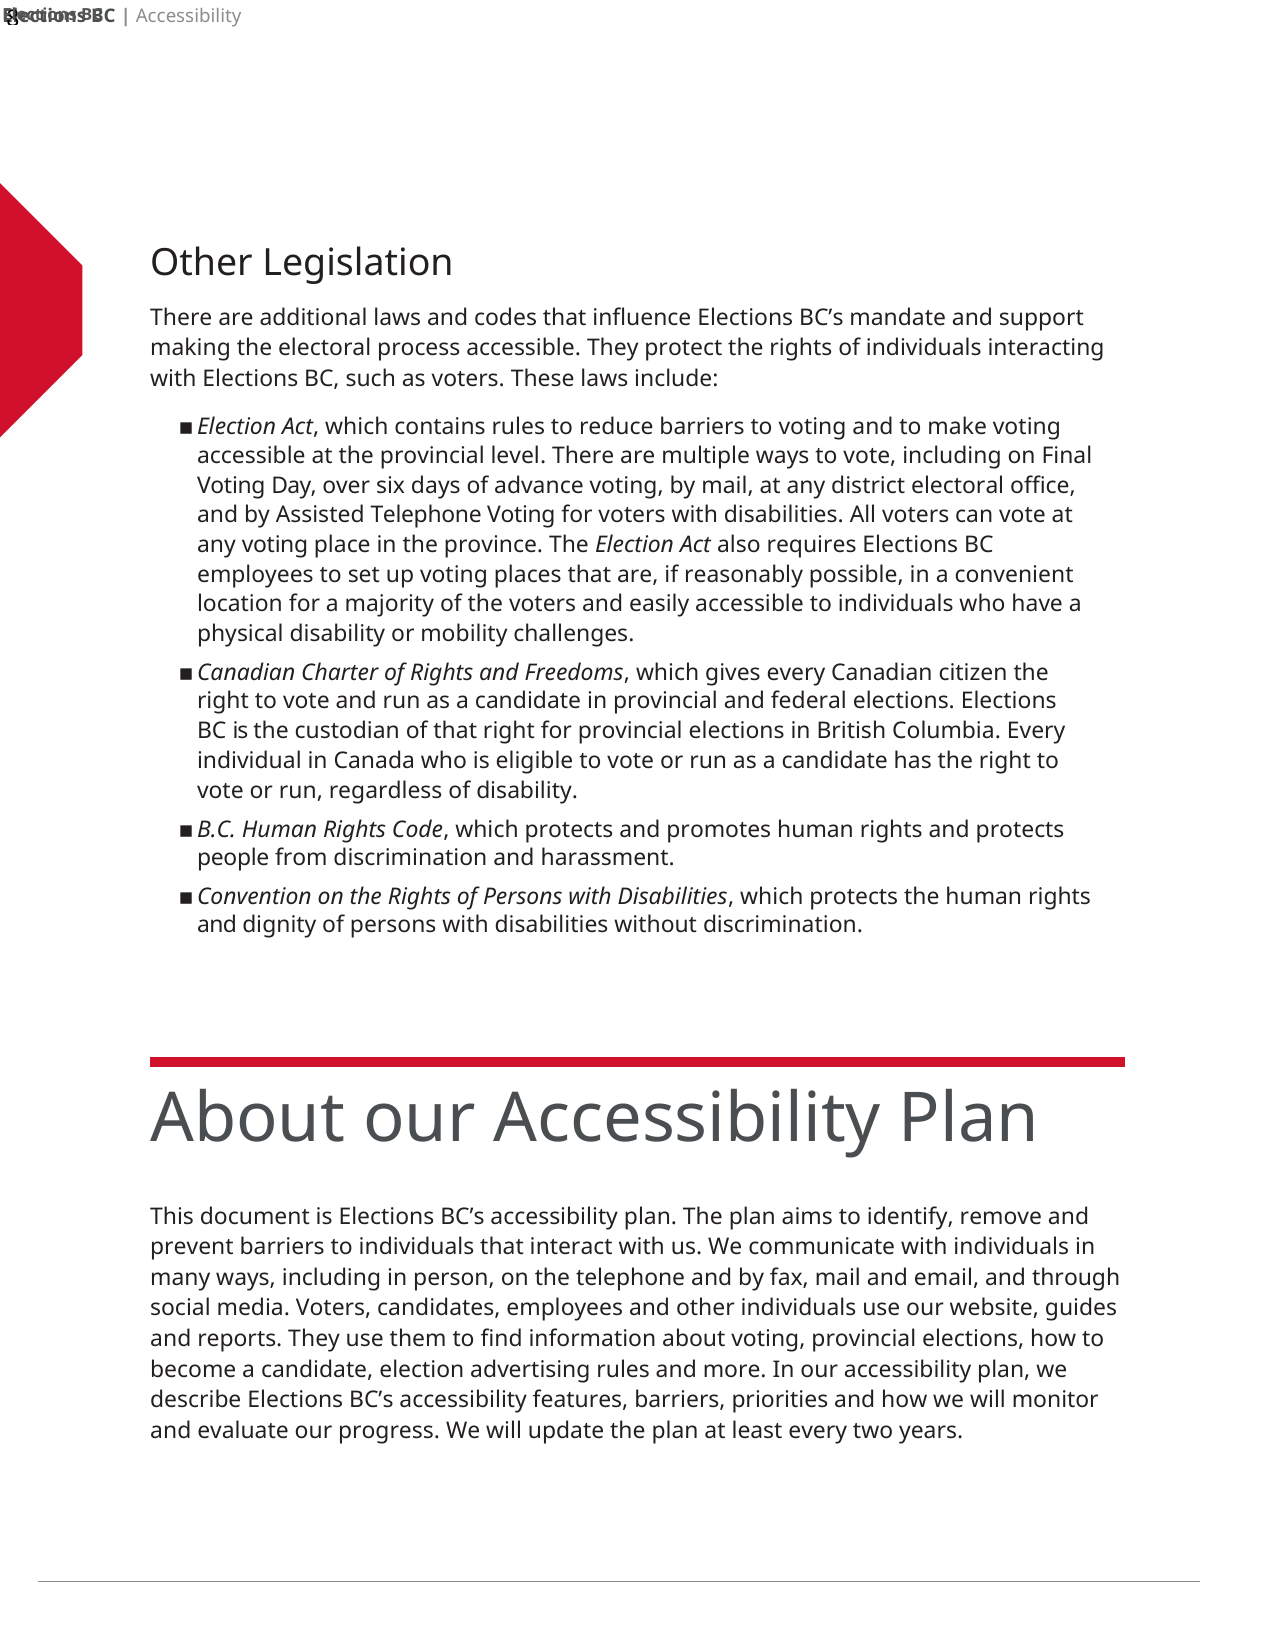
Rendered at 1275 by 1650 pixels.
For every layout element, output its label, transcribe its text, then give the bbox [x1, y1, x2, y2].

list B.C. Human Rights Code, which protects and promotes human rights and protects people from discrimination and harassment. [178, 814, 1121, 872]
text This document is Elections BC’s accessibility plan. The plan aims to identify, remove and prevent barriers to individuals that interact with us. We communicate with individuals in many ways, including in person, on the telephone and by fax, mail and email, and through social media. Voters, candidates, employees and other individuals use our website, guides and reports. They use them to find information about voting, provincial elections, how to become a candidate, election advertising rules and more. In our accessibility plan, we describe Elections BC’s accessibility features, barriers, priorities and how we will monitor and evaluate our progress. We will update the plan at least every two years. [150, 1200, 1121, 1445]
subtitle Other Legislation [150, 235, 1135, 286]
list Convention on the Rights of Persons with Disabilities, which protects the human rights and dignity of persons with disabilities without discrimination. [178, 881, 1120, 939]
list Canadian Charter of Rights and Freedoms, which gives every Canadian citizen the right to vote and run as a candidate in provincial and federal elections. Elections BC is the custodian of that right for provincial elections in British Columbia. Every individual in Canada who is eligible to vote or run as a candidate has the right to vote or run, regardless of disability. [178, 656, 1081, 805]
text There are additional laws and codes that influence Elections BC’s mandate and support making the electoral process accessible. They protect the rights of individuals interacting with Elections BC, such as voters. These laws include: [150, 301, 1117, 393]
list Election Act, which contains rules to reduce barriers to voting and to make voting accessible at the provincial level. There are multiple ways to vote, including on Final Voting Day, over six days of advance voting, by mail, at any district electoral office, and by Assisted Telephone Voting for voters with disabilities. All voters can vote at any voting place in the province. The Election Act also requires Elections BC employees to set up voting places that are, if reasonably possible, in a convenient location for a majority of the voters and easily accessible to individuals who have a physical disability or mobility challenges. [178, 411, 1101, 648]
subtitle About our Accessibility Plan [150, 967, 1135, 1161]
